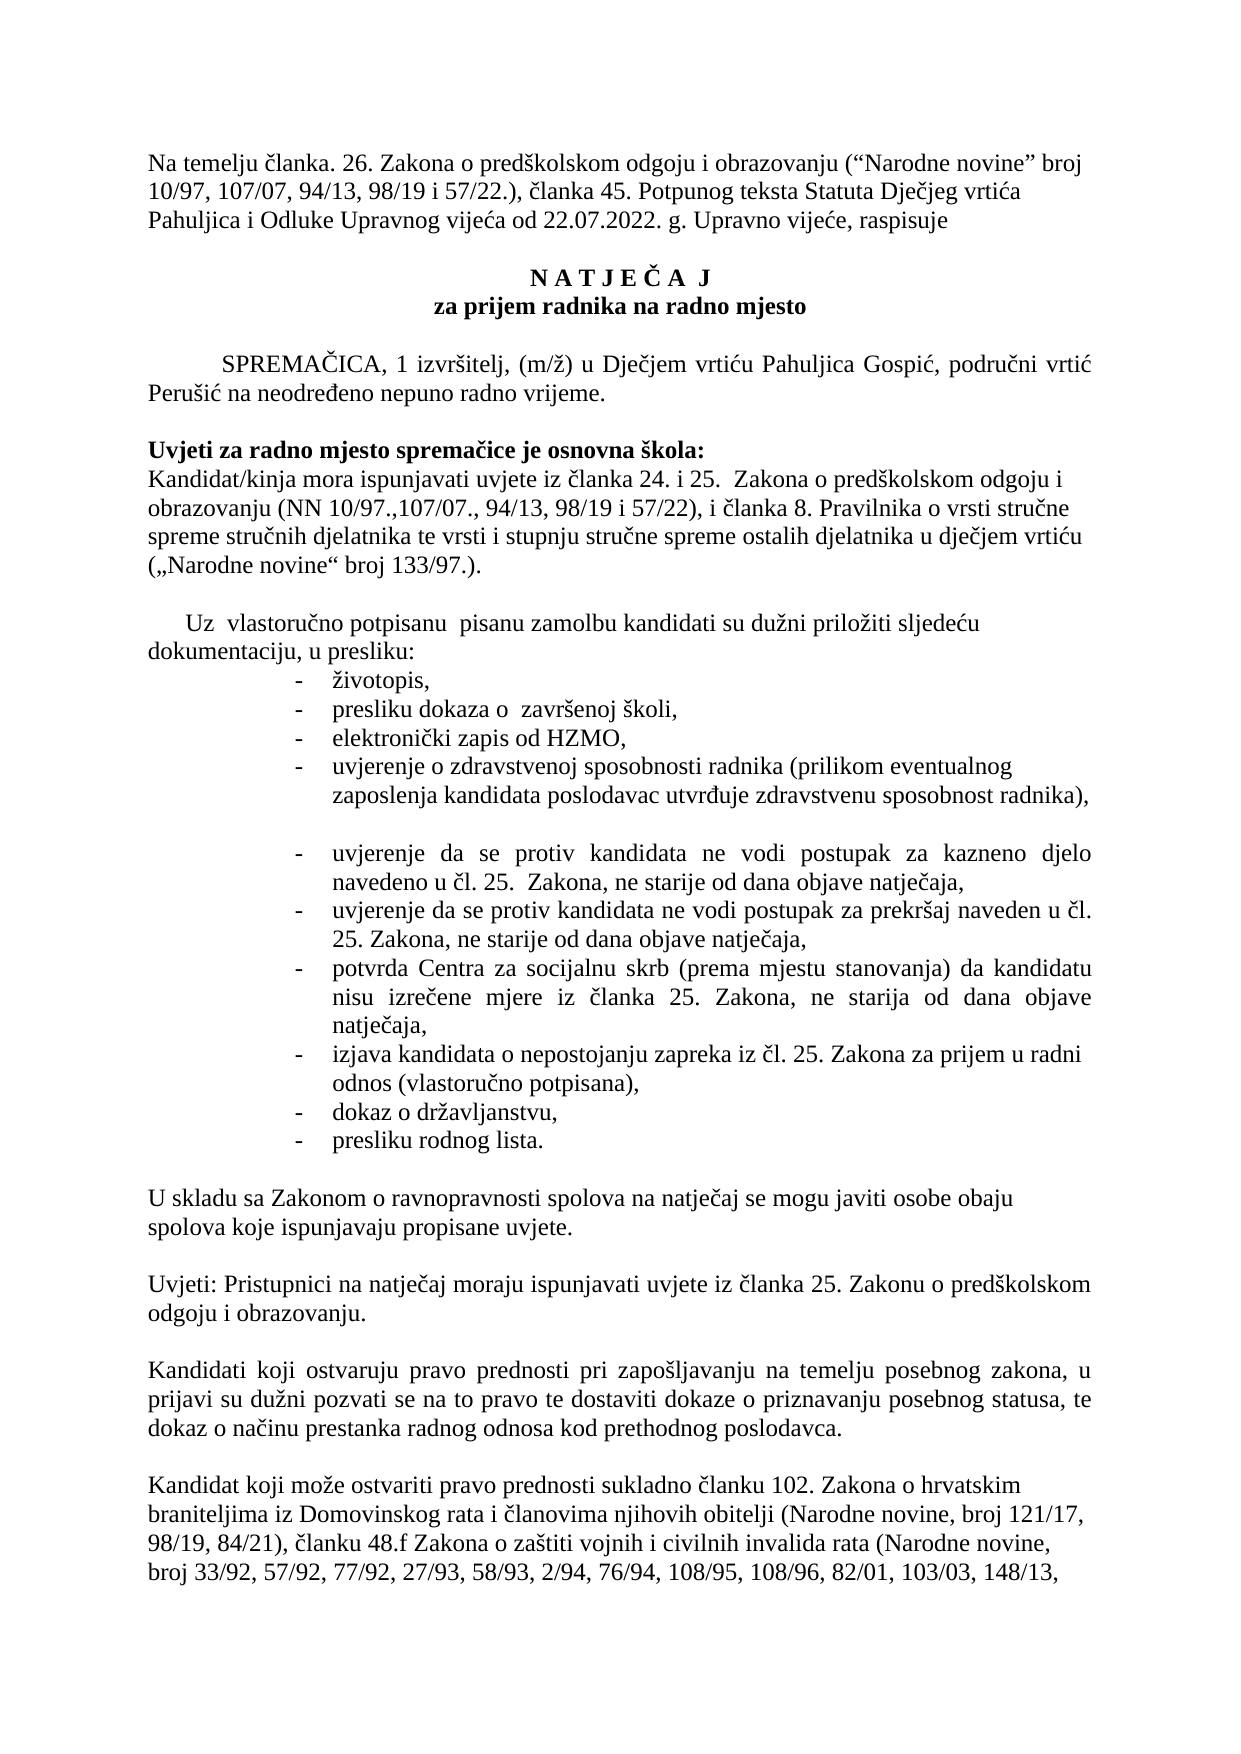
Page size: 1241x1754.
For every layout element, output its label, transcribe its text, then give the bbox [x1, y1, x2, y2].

text N A T J E Č A J [148, 263, 1093, 291]
text Uvjeti: Pristupnici na natječaj moraju ispunjavati uvjete iz članka 25. Zakonu o predškolskom odgoju i obrazovanju. [148, 1357, 1093, 1414]
list uvjerenje da se protiv kandidata ne vodi postupak za kazneno djelo navedeno u čl. 25. Zakona, ne starije od dana objave natječaja, [294, 838, 1093, 896]
list presliku rodnog lista. [294, 1213, 1093, 1242]
list izjava kandidata o nepostojanju zapreka iz čl. 25. Zakona za prijem u radni odnos (vlastoručno potpisana), [294, 1127, 1093, 1184]
list dokaz o državljanstvu, [294, 1184, 1093, 1213]
list potvrda Centra za socijalnu skrb (prema mjestu stanovanja) da kandidatu nisu izrečene mjere iz članka 25. Zakona, ne starija od dana objave natječaja, [294, 1011, 1093, 1098]
text U skladu sa Zakonom o ravnopravnosti spolova na natječaj se mogu javiti osobe obaju spolova koje ispunjavaju propisane uvjete. [148, 1271, 1093, 1328]
text Uvjeti za radno mjesto spremačice je osnovna škola: [148, 435, 1093, 464]
text za prijem radnika na radno mjesto [148, 291, 1093, 320]
text Na temelju članka. 26. Zakona o predškolskom odgoju i obrazovanju (“Narodne novine” broj 10/97, 107/07, 94/13, 98/19 i 57/22.), članka 45. Potpunog teksta Statuta Dječjeg vrtića Pahuljica i Odluke Upravnog vijeća od 22.07.2022. g. Upravno vijeće, raspisuje [148, 148, 1093, 234]
text SPREMAČICA, 1 izvršitelj, (m/ž) u Dječjem vrtiću Pahuljica Gospić, područni vrtić Perušić na neodređeno nepuno radno vrijeme. [148, 349, 1093, 406]
list životopis, [294, 665, 1093, 694]
list uvjerenje o zdravstvenoj sposobnosti radnika (prilikom eventualnog zaposlenja kandidata poslodavac utvrđuje zdravstvenu sposobnost radnika), [294, 751, 1093, 809]
text Kandidati koji ostvaruju pravo prednosti pri zapošljavanju na temelju posebnog zakona, u prijavi su dužni pozvati se na to pravo te dostaviti dokaze o priznavanju posebnog statusa, te dokaz o načinu prestanka radnog odnosa kod prethodnog poslodavca. [148, 1443, 1093, 1529]
text Uz vlastoručno potpisanu pisanu zamolbu kandidati su dužni priložiti sljedeću dokumentaciju, u presliku: [148, 608, 1093, 665]
list uvjerenje da se protiv kandidata ne vodi postupak za prekršaj naveden u čl. 25. Zakona, ne starije od dana objave natječaja, [294, 925, 1093, 982]
text Kandidat/kinja mora ispunjavati uvjete iz članka 24. i 25. Zakona o predškolskom odgoju i obrazovanju (NN 10/97.,107/07., 94/13, 98/19 i 57/22), i članka 8. Pravilnika o vrsti stručne spreme stručnih djelatnika te vrsti i stupnju stručne spreme ostalih djelatnika u dječjem vrtiću („Narodne novine“ broj 133/97.). [148, 464, 1093, 579]
list presliku dokaza o završenoj školi, [294, 694, 1093, 723]
list elektronički zapis od HZMO, [294, 723, 1093, 751]
